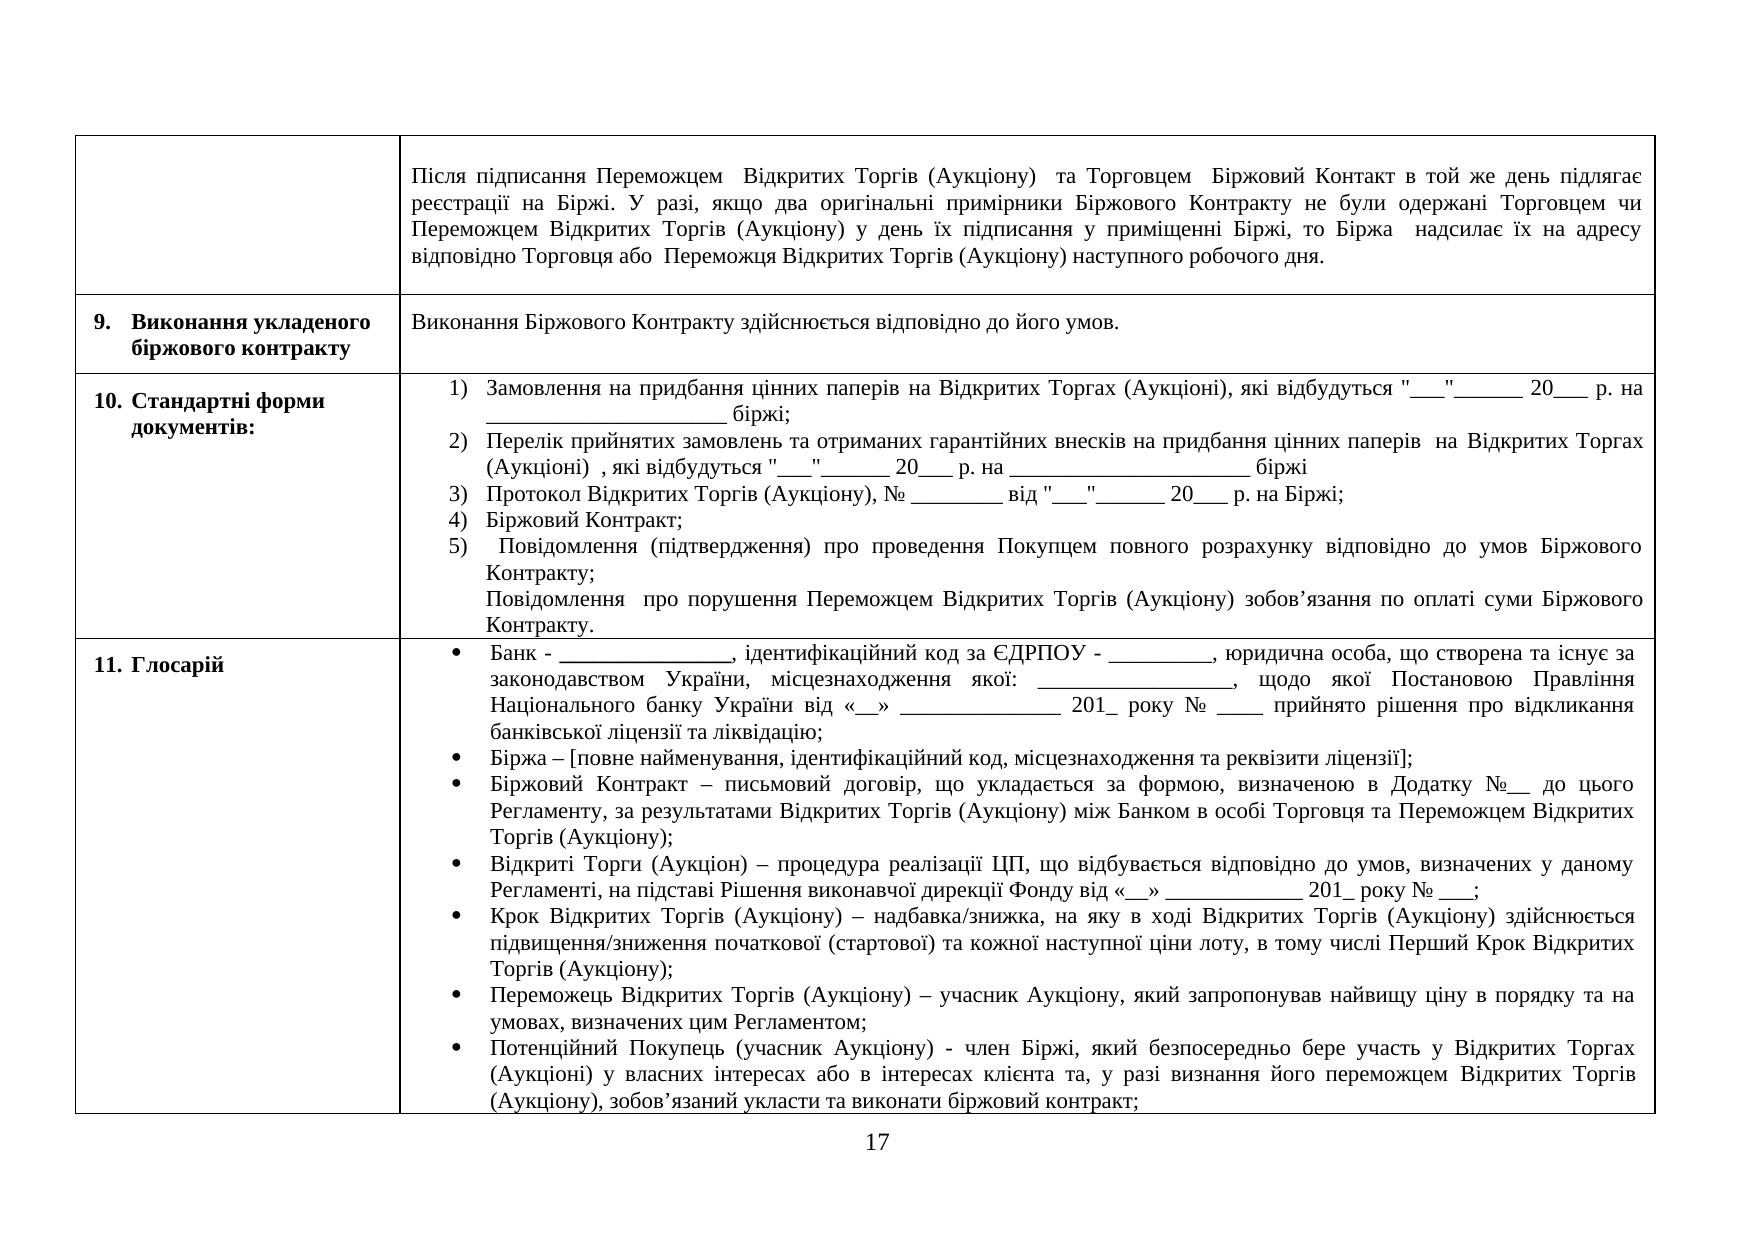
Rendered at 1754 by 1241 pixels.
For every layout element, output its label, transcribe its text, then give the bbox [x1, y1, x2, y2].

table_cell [76, 136, 399, 294]
table_cell Стандартні форми документів: [76, 374, 399, 638]
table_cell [401, 639, 1654, 1113]
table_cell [401, 136, 1654, 294]
table_cell Виконання Біржового Контракту здійснюється відповідно до його умов. [401, 295, 1654, 373]
table_cell Глосарій [76, 639, 399, 1113]
table_cell Замовлення на придбання цінних паперів на Відкритих Торгах (Аукціоні), які відбудуться "___"______ 20___ р. на _____________________ біржі; Перелік прийнятих замовлень та отриманих гарантійних внесків на придбання цінних паперів на Відкритих Торгах (Аукціоні) , які відбудуться "___"______ 20___ р. на _____________________ біржі Протокол Відкритих Торгів (Аукціону), № ________ від "___"______ 20___ р. на Біржі; Біржовий Контракт; Повідомлення (підтвердження) про проведення Покупцем повного розрахунку відповідно до умов Біржового Контракту; Повідомлення про порушення Переможцем Відкритих Торгів (Аукціону) зобов’язання по оплаті суми Біржового Контракту. [401, 374, 1654, 638]
table_cell Виконання укладеного біржового контракту [76, 295, 399, 373]
